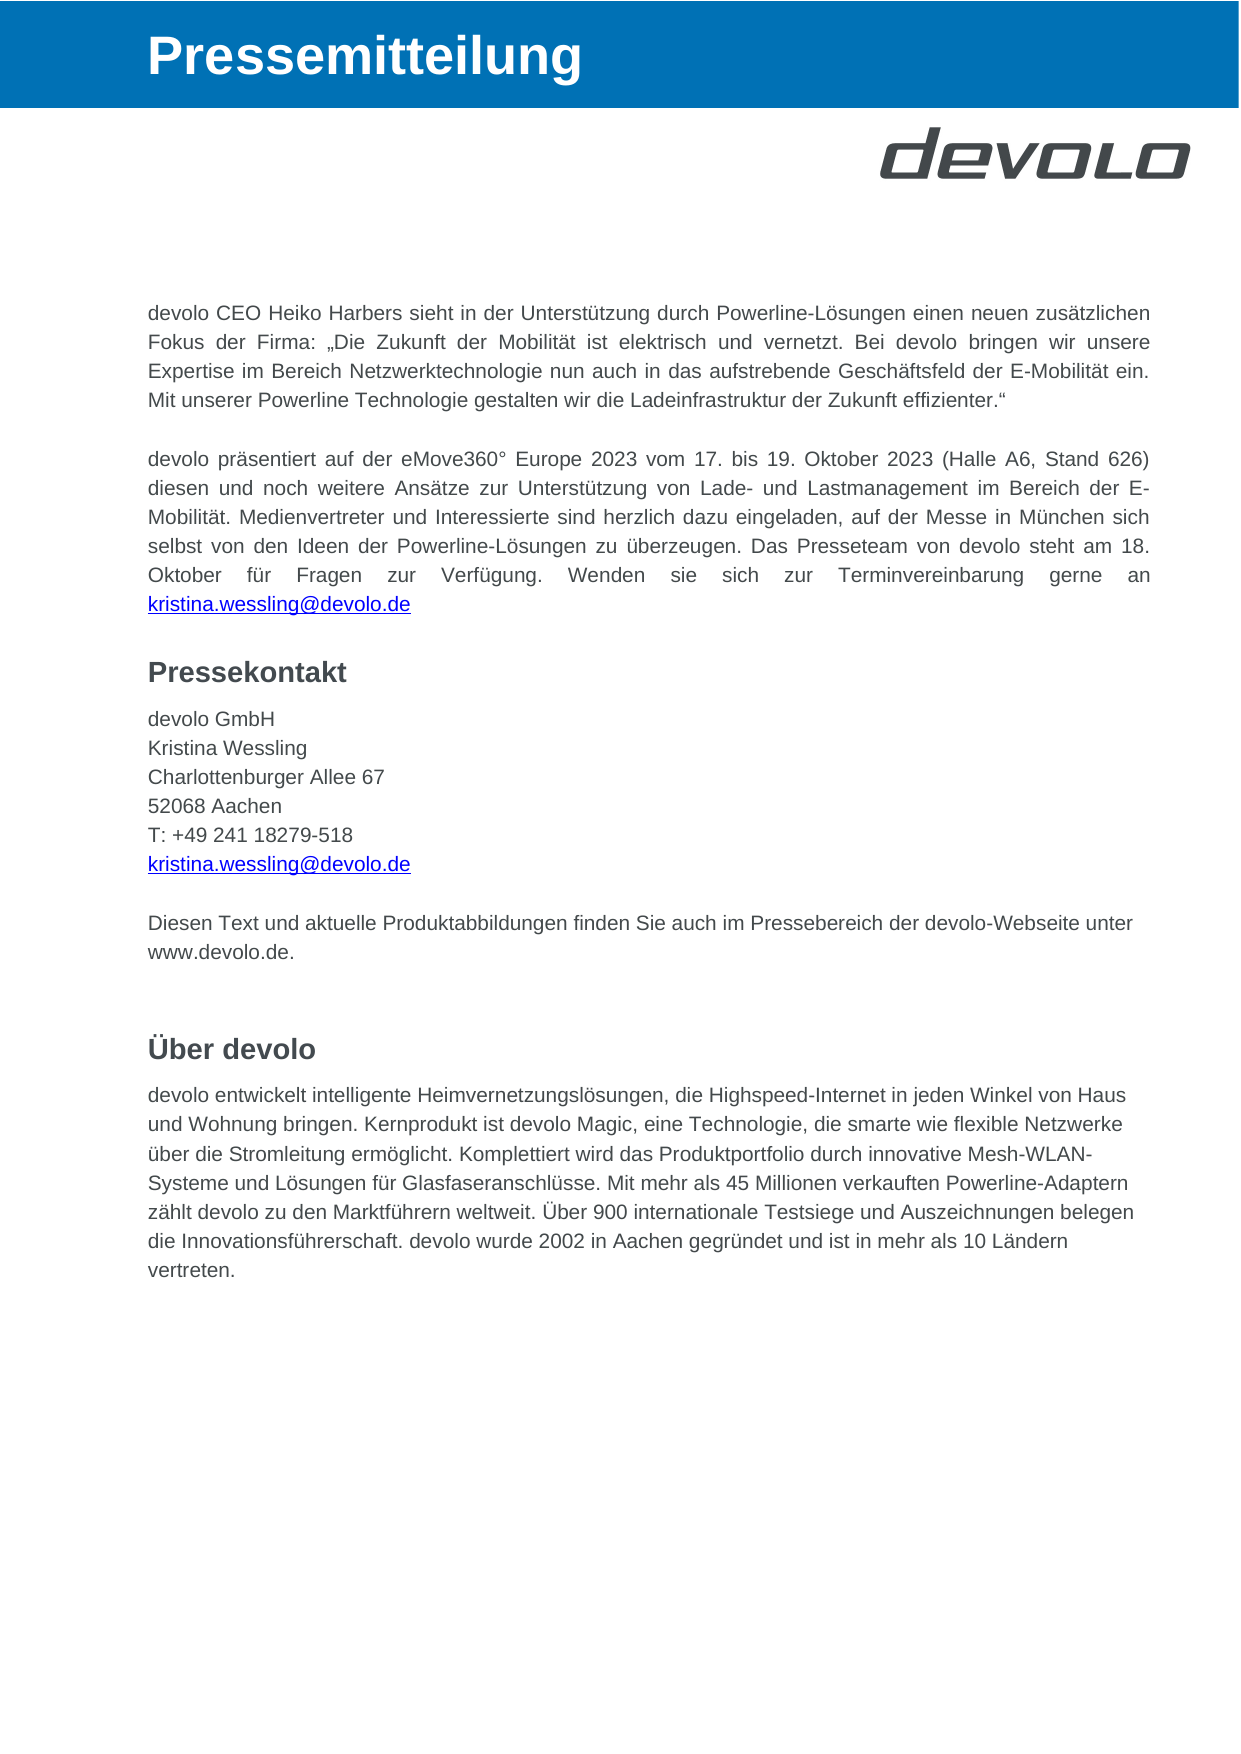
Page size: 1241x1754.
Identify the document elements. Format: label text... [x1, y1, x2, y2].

text Kristina Wessling [148, 730, 1152, 759]
text Über devolo [148, 1030, 1152, 1065]
text 52068 Aachen [148, 789, 1152, 818]
text kristina.wessling@devolo.de [148, 847, 1152, 876]
picture [0, 1, 1239, 214]
text devolo CEO Heiko Harbers sieht in der Unterstützung durch Powerline-Lösungen einen neuen zusätzlichen Fokus der Firma: „Die Zukunft der Mobilität ist elektrisch und vernetzt. Bei devolo bringen wir unsere Expertise im Bereich Netzwerktechnologie nun auch in das aufstrebende Geschäftsfeld der E-Mobilität ein. Mit unserer Powerline Technologie gestalten wir die Ladeinfrastruktur der Zukunft effizienter.“ [148, 295, 1152, 412]
text devolo GmbH [148, 701, 1152, 730]
text T: +49 241 18279-518 [148, 818, 1152, 847]
text devolo entwickelt intelligente Heimvernetzungslösungen, die Highspeed-Internet in jeden Winkel von Haus und Wohnung bringen. Kernprodukt ist devolo Magic, eine Technologie, die smarte wie flexible Netzwerke über die Stromleitung ermöglicht. Komplettiert wird das Produktportfolio durch innovative Mesh-WLAN-Systeme und Lösungen für Glasfaseranschlüsse. Mit mehr als 45 Millionen verkauften Powerline-Adaptern zählt devolo zu den Marktführern weltweit. Über 900 internationale Testsiege und Auszeichnungen belegen die Innovationsführerschaft. devolo wurde 2002 in Aachen gegründet und ist in mehr als 10 Ländern vertreten. [148, 1078, 1152, 1282]
text devolo präsentiert auf der eMove360° Europe 2023 vom 17. bis 19. Oktober 2023 (Halle A6, Stand 626) diesen und noch weitere Ansätze zur Unterstützung von Lade- und Lastmanagement im Bereich der E-Mobilität. Medienvertreter und Interessierte sind herzlich dazu eingeladen, auf der Messe in München sich selbst von den Ideen der Powerline-Lösungen zu überzeugen. Das Presseteam von devolo steht am 18. Oktober für Fragen zur Verfügung. Wenden sie sich zur Terminvereinbarung gerne an kristina.wessling@devolo.de [148, 441, 1152, 616]
text Pressekontakt [148, 654, 1152, 689]
text Charlottenburger Allee 67 [148, 759, 1152, 789]
text Diesen Text und aktuelle Produktabbildungen finden Sie auch im Pressebereich der devolo-Webseite unter www.devolo.de. [148, 905, 1152, 964]
